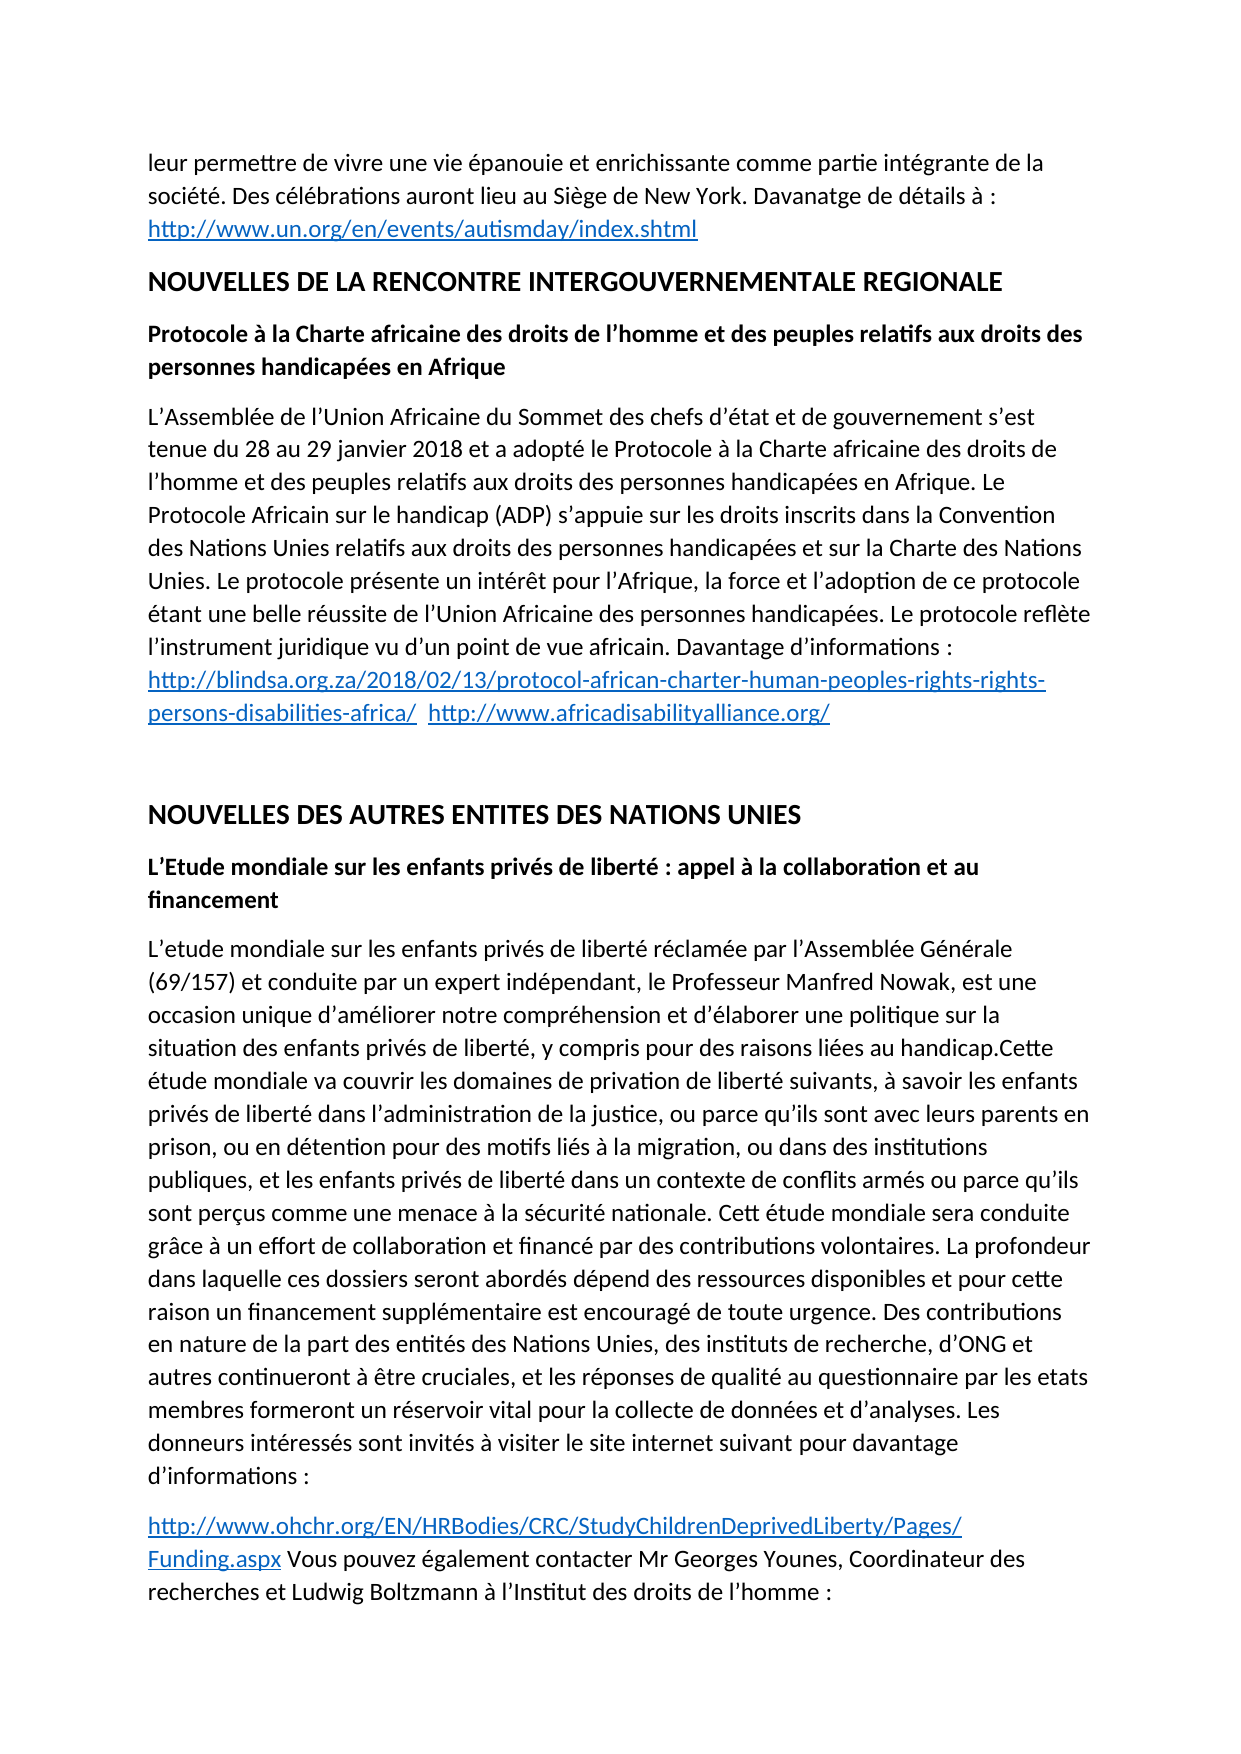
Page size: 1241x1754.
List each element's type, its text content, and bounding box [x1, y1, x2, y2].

text NOUVELLES DES AUTRES ENTITES DES NATIONS UNIES [148, 796, 1093, 832]
text L’etude mondiale sur les enfants privés de liberté réclamée par l’Assemblée Générale (69/157) et conduite par un expert indépendant, le Professeur Manfred Nowak, est une occasion unique d’améliorer notre compréhension et d’élaborer une politique sur la situation des enfants privés de liberté, y compris pour des raisons liées au handicap.Cette étude mondiale va couvrir les domaines de privation de liberté suivants, à savoir les enfants privés de liberté dans l’administration de la justice, ou parce qu’ils sont avec leurs parents en prison, ou en détention pour des motifs liés à la migration, ou dans des institutions publiques, et les enfants privés de liberté dans un contexte de conflits armés ou parce qu’ils sont perçus comme une menace à la sécurité nationale. Cett étude mondiale sera conduite grâce à un effort de collaboration et financé par des contributions volontaires. La profondeur dans laquelle ces dossiers seront abordés dépend des ressources disponibles et pour cette raison un financement supplémentaire est encouragé de toute urgence. Des contributions en nature de la part des entités des Nations Unies, des instituts de recherche, d’ONG et autres continueront à être cruciales, et les réponses de qualité au questionnaire par les etats membres formeront un réservoir vital pour la collecte de données et d’analyses. Les donneurs intéressés sont invités à visiter le site internet suivant pour davantage d’informations : [148, 934, 1093, 1491]
text L’Assemblée de l’Union Africaine du Sommet des chefs d’état et de gouvernement s’est tenue du 28 au 29 janvier 2018 et a adopté le Protocole à la Charte africaine des droits de l’homme et des peuples relatifs aux droits des personnes handicapées en Afrique. Le Protocole Africain sur le handicap (ADP) s’appuie sur les droits inscrits dans la Convention des Nations Unies relatifs aux droits des personnes handicapées et sur la Charte des Nations Unies. Le protocole présente un intérêt pour l’Afrique, la force et l’adoption de ce protocole étant une belle réussite de l’Union Africaine des personnes handicapées. Le protocole reflète l’instrument juridique vu d’un point de vue africain. Davantage d’informations : http://blindsa.org.za/2018/02/13/protocol-african-charter-human-peoples-rights-rights-persons-disabilities-africa/ http://www.africadisabilityalliance.org/ [148, 401, 1093, 727]
text Protocole à la Charte africaine des droits de l’homme et des peuples relatifs aux droits des personnes handicapées en Afrique [148, 318, 1093, 382]
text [148, 1510, 1093, 1606]
text L’Etude mondiale sur les enfants privés de liberté : appel à la collaboration et au financement [148, 851, 1093, 914]
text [148, 148, 1093, 244]
text NOUVELLES DE LA RENCONTRE INTERGOUVERNEMENTALE REGIONALE [148, 263, 1093, 299]
